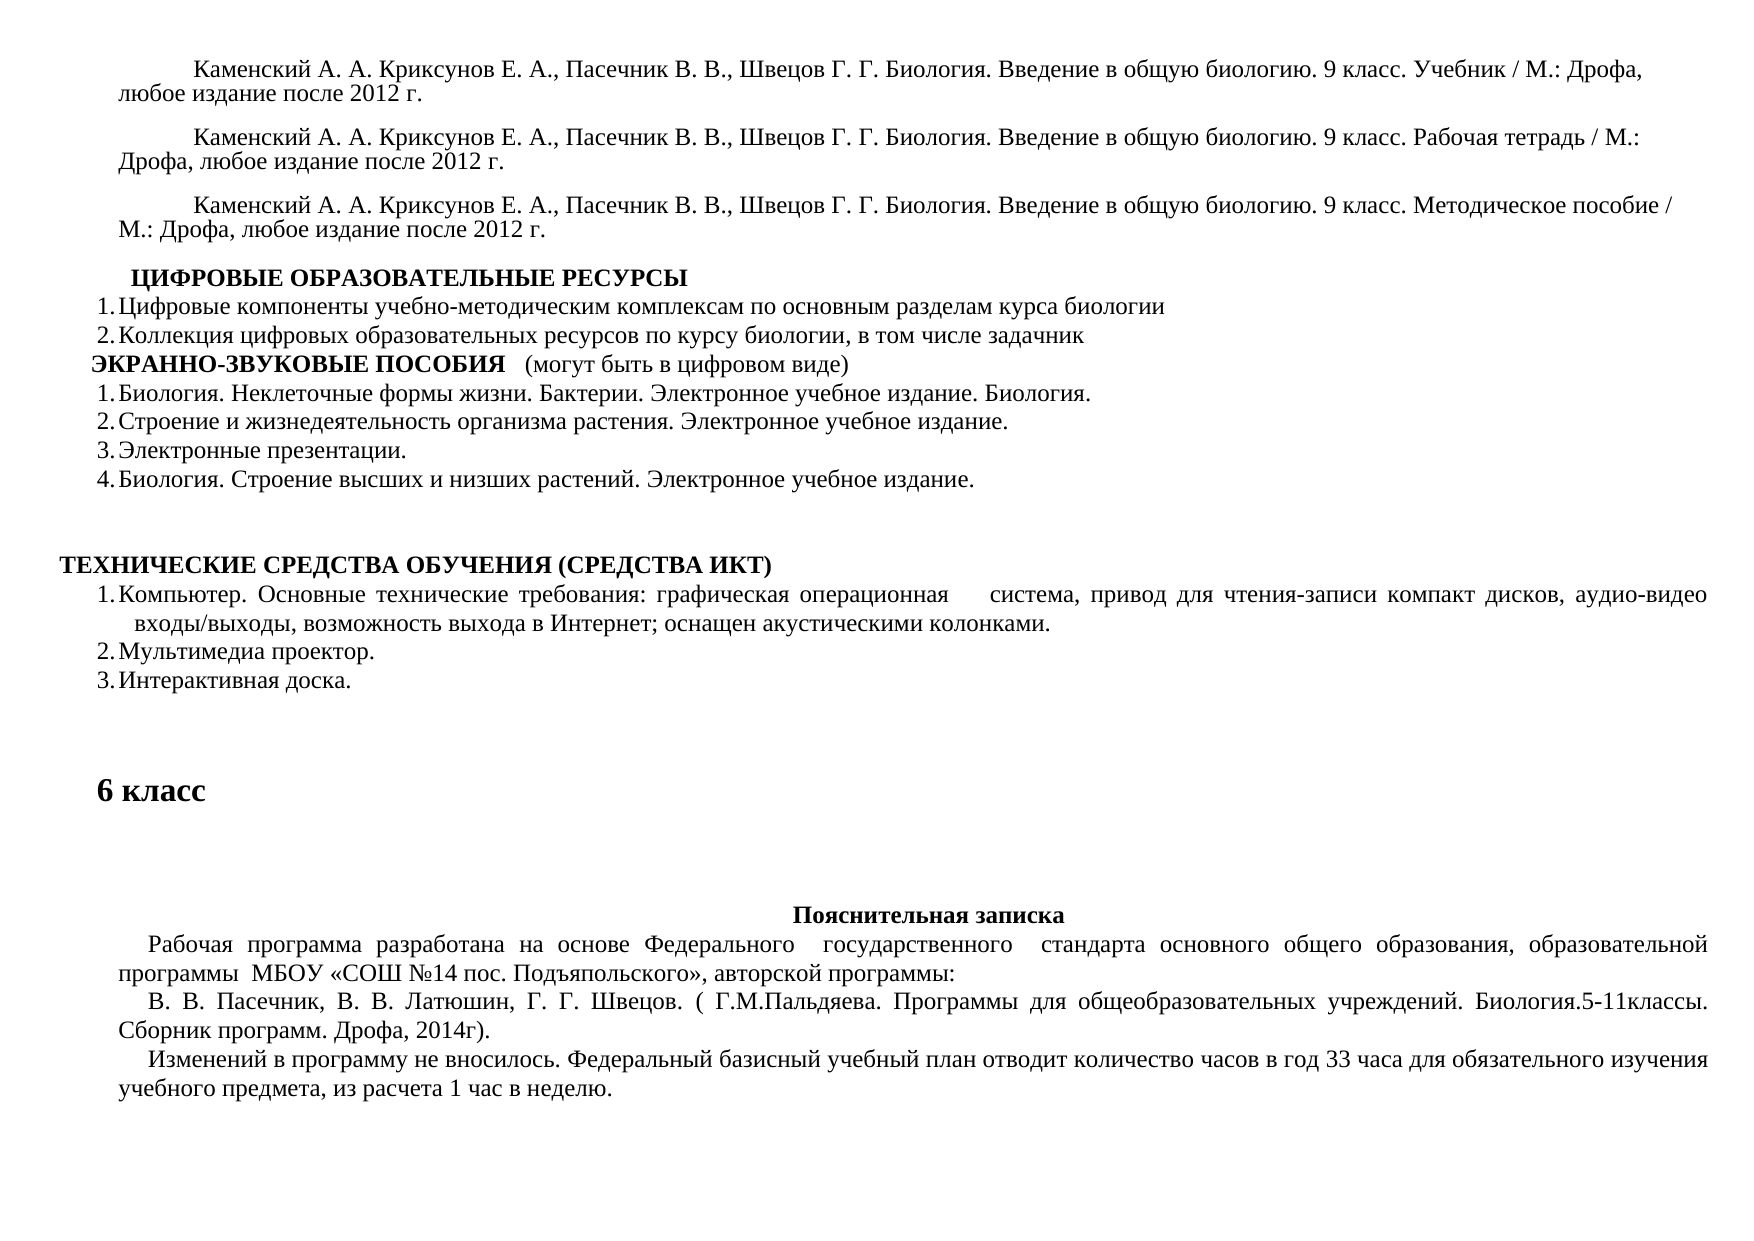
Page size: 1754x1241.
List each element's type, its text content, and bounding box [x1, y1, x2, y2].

list Электронные презентации. [97, 435, 1709, 464]
text Каменский А. А. Криксунов Е. А., Пасечник В. В., Швецов Г. Г. Биология. Введение в общую биологию. 9 класс. Учебник / М.: Дрофа, любое издание после . [118, 59, 1709, 106]
text В. В. Пасечник, В. В. Латюшин, Г. Г. Швецов. ( Г.М.Пальдяева. Программы для общеобразовательных учреждений. Биология.5-11классы. Сборник программ. Дрофа, 2014г). [118, 986, 1709, 1044]
text Изменений в программу не вносилось. Федеральный базисный учебный план отводит количество часов в год 33 часа для обязательного изучения учебного предмета, из расчета 1 час в неделю. [118, 1044, 1709, 1101]
text Каменский А. А. Криксунов Е. А., Пасечник В. В., Швецов Г. Г. Биология. Введение в общую биологию. 9 класс. Рабочая тетрадь / М.: Дрофа, любое издание после . [118, 127, 1709, 174]
list Компьютер. Основные технические требования: графическая операционная система, привод для чтения-записи компакт дисков, аудио-видео входы/выходы, возможность выхода в Интернет; оснащен акустическими колонками. [97, 579, 1709, 636]
list Цифровые компоненты учебно-методическим комплексам по основным разделам курса биологии [97, 291, 1709, 320]
list Мультимедиа проектор. [97, 636, 1709, 665]
text ЭКРАННО-ЗВУКОВЫЕ ПОСОБИЯ (могут быть в цифровом виде) [59, 349, 1709, 378]
list Коллекция цифровых образовательных ресурсов по курсу биологии, в том числе задачник [97, 320, 1709, 349]
text Рабочая программа разработана на основе Федерального государственного стандарта основного общего образования, образовательной программы МБОУ «СОШ №14 пос. Подъяпольского», авторской программы: [118, 929, 1709, 986]
list Строение и жизнедеятельность организма растения. Электронное учебное издание. [97, 406, 1709, 435]
text Каменский А. А. Криксунов Е. А., Пасечник В. В., Швецов Г. Г. Биология. Введение в общую биологию. 9 класс. Методическое пособие / М.: Дрофа, любое издание после . [118, 195, 1709, 242]
text Пояснительная записка [118, 900, 1709, 929]
list Биология. Строение высших и низших растений. Электронное учебное издание. [97, 464, 1709, 493]
text ТЕХНИЧЕСКИЕ СРЕДСТВА ОБУЧЕНИЯ (СРЕДСТВА ИКТ) [59, 550, 1709, 579]
text ЦИФРОВЫЕ ОБРАЗОВАТЕЛЬНЫЕ РЕСУРСЫ [118, 263, 1709, 291]
list Интерактивная доска. [97, 665, 1709, 694]
text 6 класс [97, 783, 1709, 806]
list Биология. Неклеточные формы жизни. Бактерии. Электронное учебное издание. Биология. [97, 378, 1709, 406]
